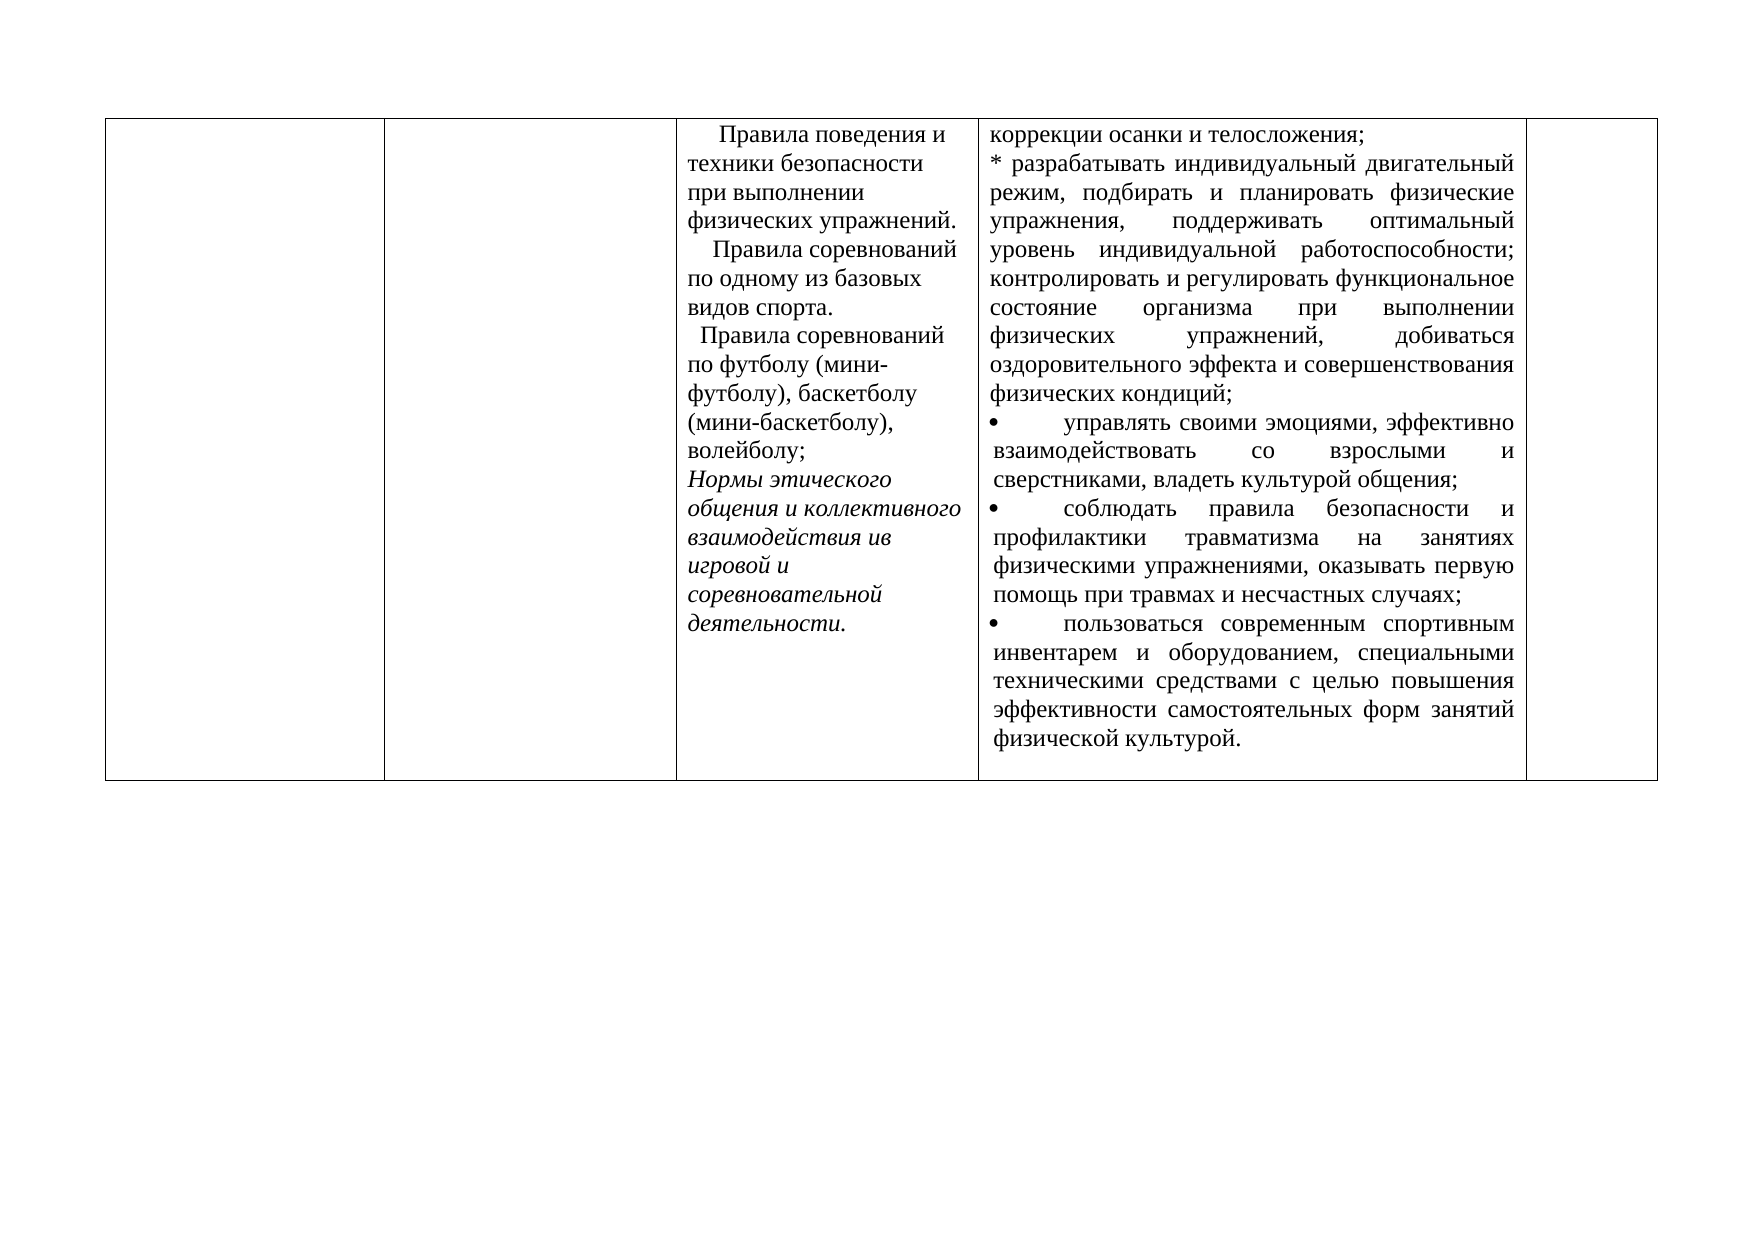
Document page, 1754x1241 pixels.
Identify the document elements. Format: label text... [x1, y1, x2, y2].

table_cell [677, 119, 978, 780]
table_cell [385, 119, 676, 780]
table_cell 1. [106, 119, 384, 780]
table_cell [1527, 119, 1657, 780]
